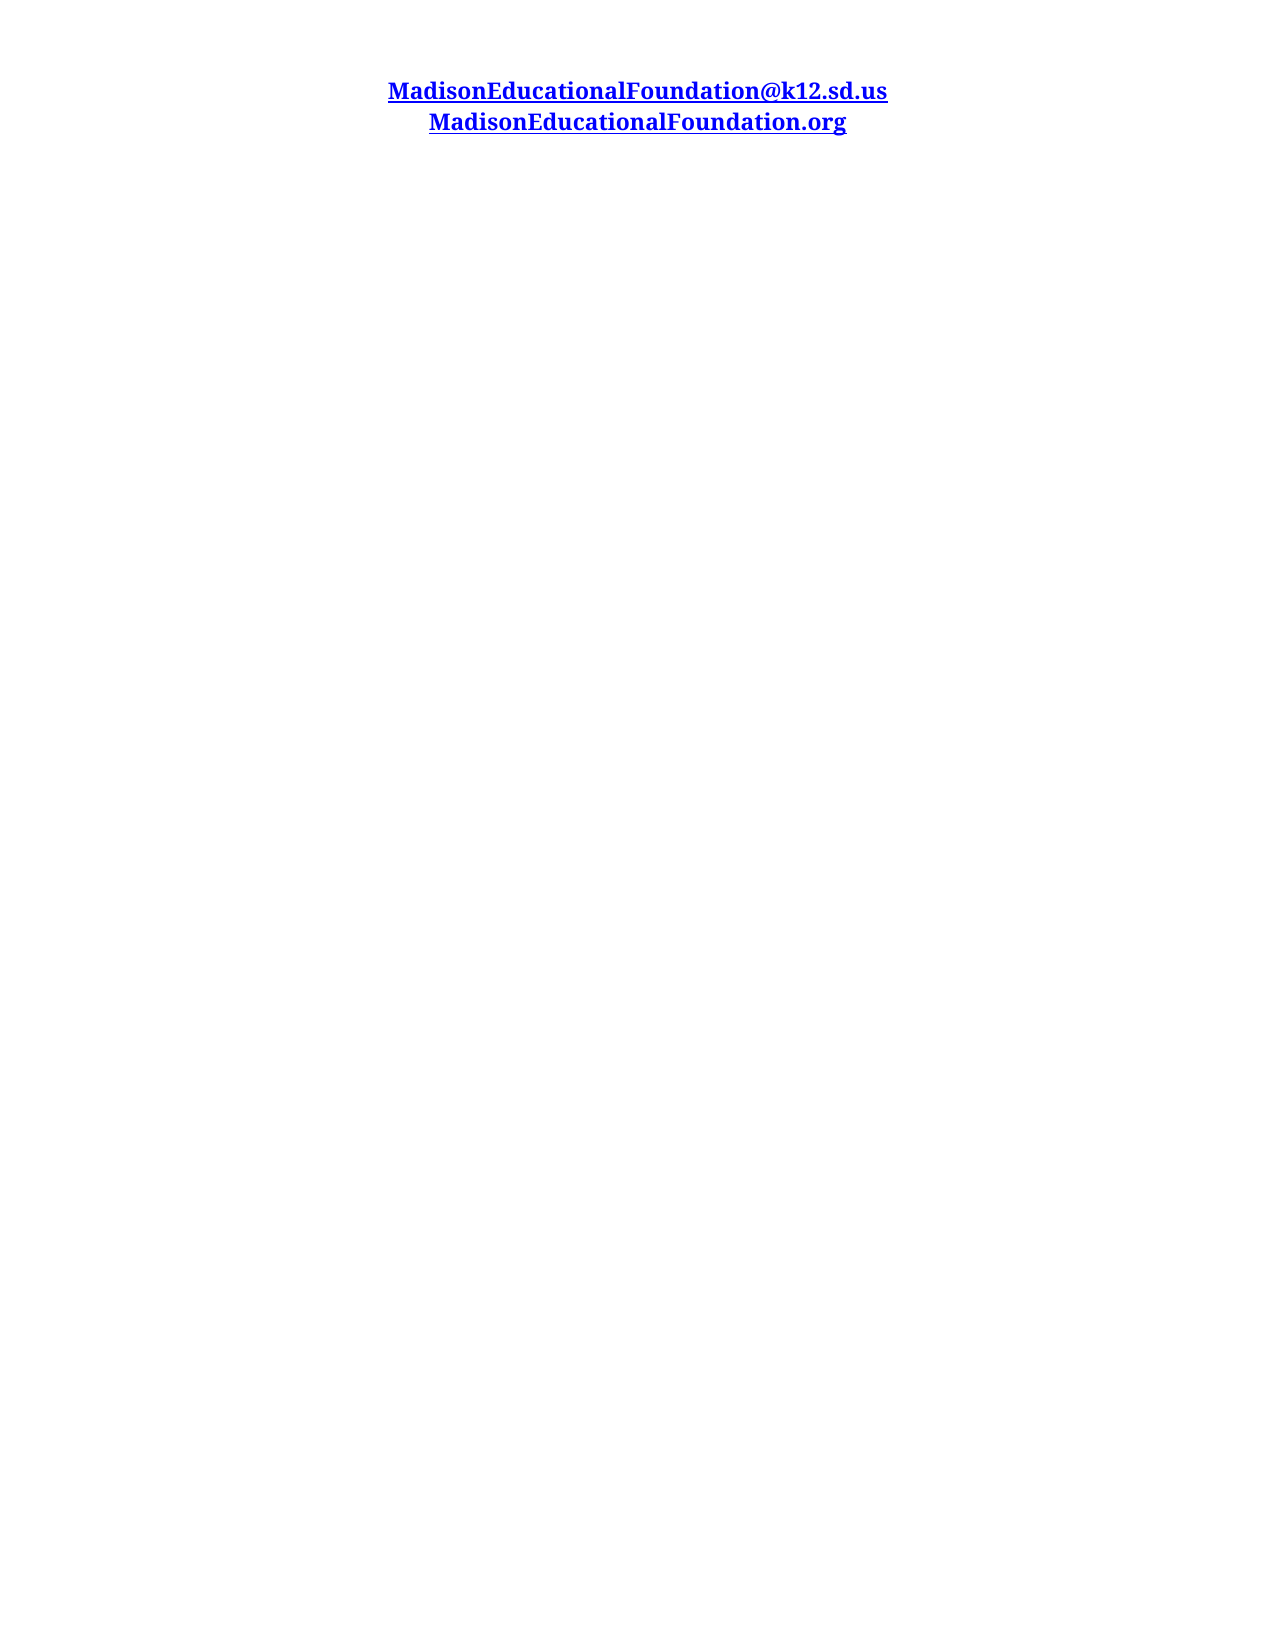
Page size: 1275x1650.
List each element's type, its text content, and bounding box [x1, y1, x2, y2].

text MadisonEducationalFoundation.org [75, 106, 1200, 137]
text MadisonEducationalFoundation@k12.sd.us [75, 75, 1200, 106]
